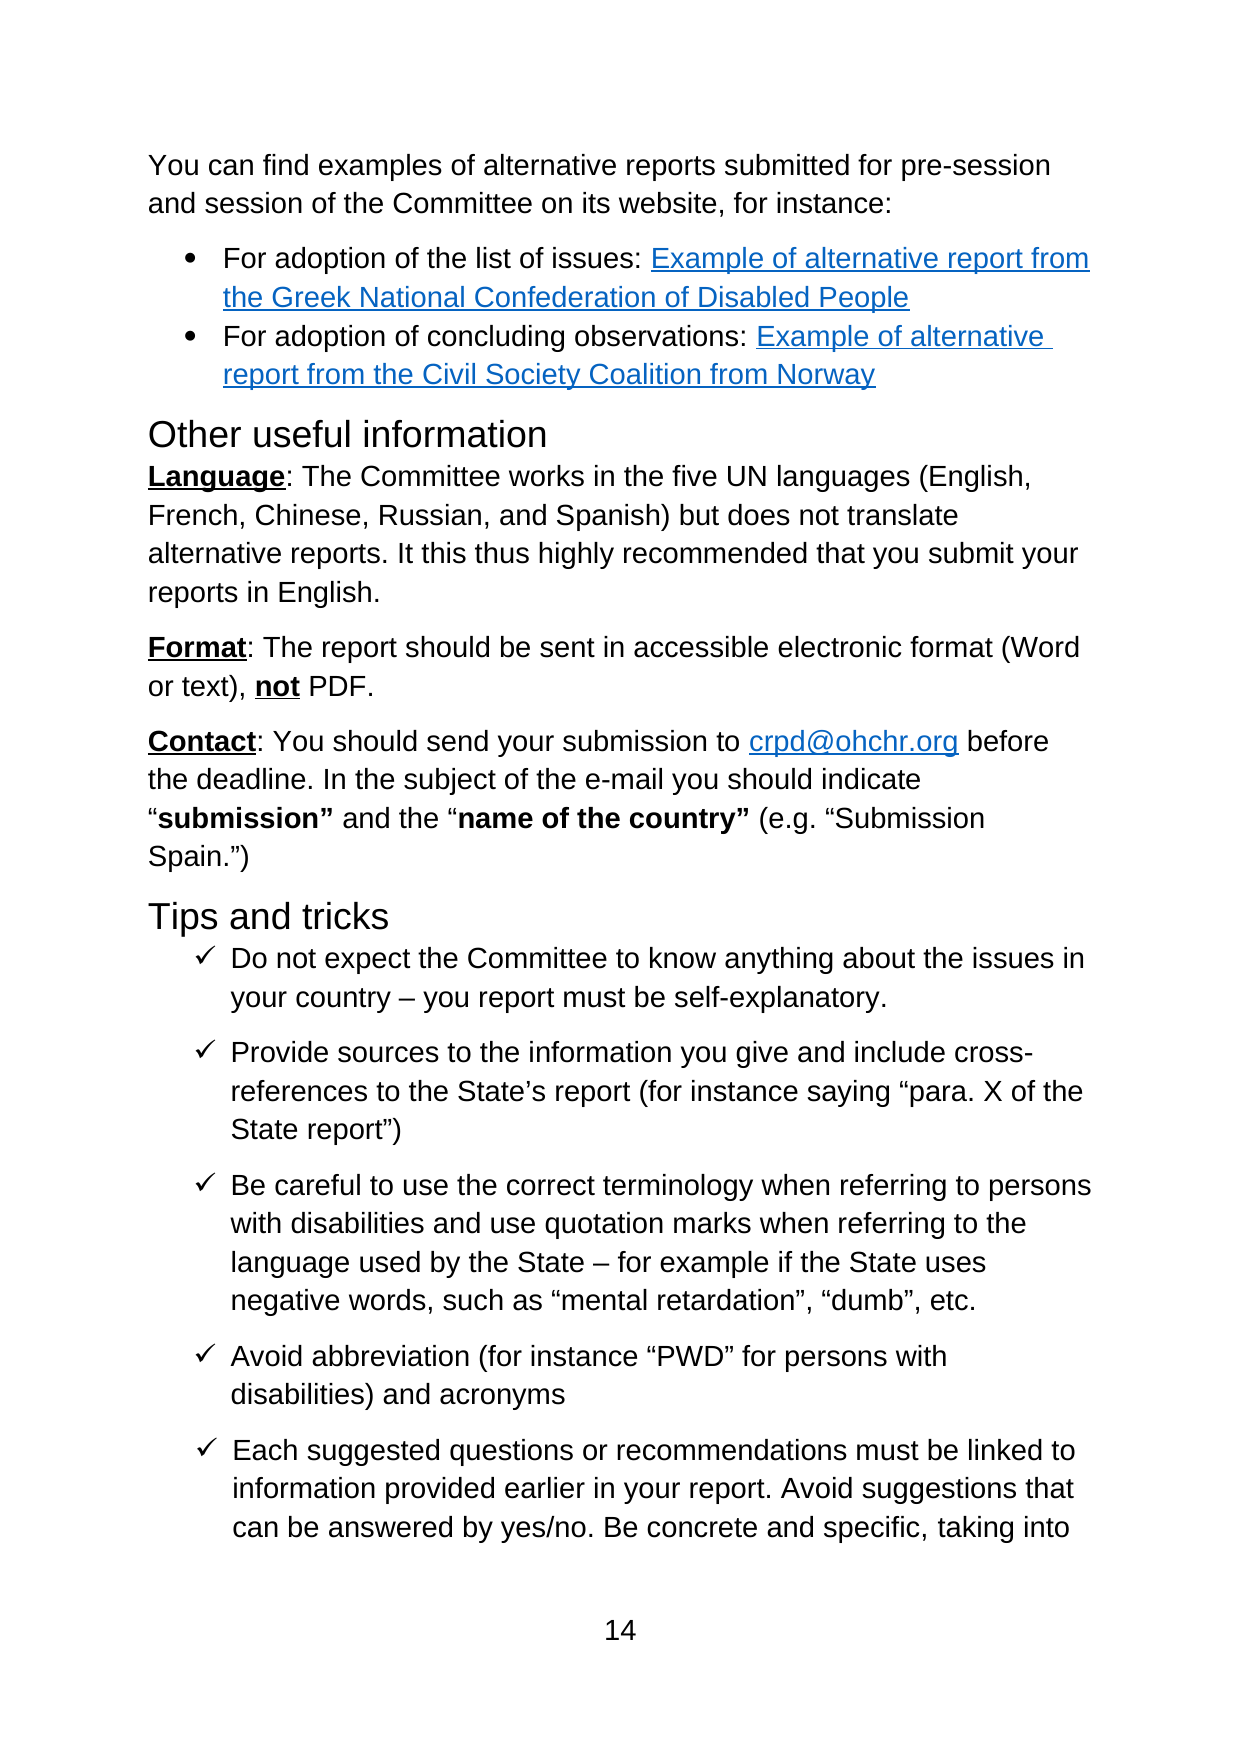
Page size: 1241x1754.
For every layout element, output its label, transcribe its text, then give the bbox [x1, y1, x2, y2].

list Do not expect the Committee to know anything about the issues in your country – you report must be self-explanatory. [193, 941, 1093, 1013]
text Language: The Committee works in the five UN languages (English, French, Chinese, Russian, and Spanish) but does not translate alternative reports. It this thus highly recommended that you submit your reports in English. [148, 459, 1093, 608]
text Format: The report should be sent in accessible electronic format (Word or text), not PDF. [148, 630, 1093, 702]
text You can find examples of alternative reports submitted for pre-session and session of the Committee on its website, for instance: [148, 148, 1093, 220]
text Contact: You should send your submission to crpd@ohchr.org before the deadline. In the subject of the e-mail you should indicate “submission” and the “name of the country” (e.g. “Submission Spain.”) [148, 724, 1093, 873]
subtitle Other useful information [148, 413, 1093, 456]
list Avoid abbreviation (for instance “PWD” for persons with disabilities) and acronyms [193, 1339, 1093, 1411]
list Provide sources to the information you give and include cross- references to the State’s report (for instance saying “para. X of the State report”) [193, 1035, 1093, 1146]
list Be careful to use the correct terminology when referring to persons with disabilities and use quotation marks when referring to the language used by the State – for example if the State uses negative words, such as “mental retardation”, “dumb”, etc. [193, 1168, 1093, 1317]
list For adoption of concluding observations: Example of alternative report from the Civil Society Coalition from Norway [185, 319, 1093, 391]
subtitle Tips and tricks [148, 894, 1093, 938]
list For adoption of the list of issues: Example of alternative report from the Greek National Confederation of Disabled People [185, 241, 1093, 314]
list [194, 1433, 1093, 1543]
